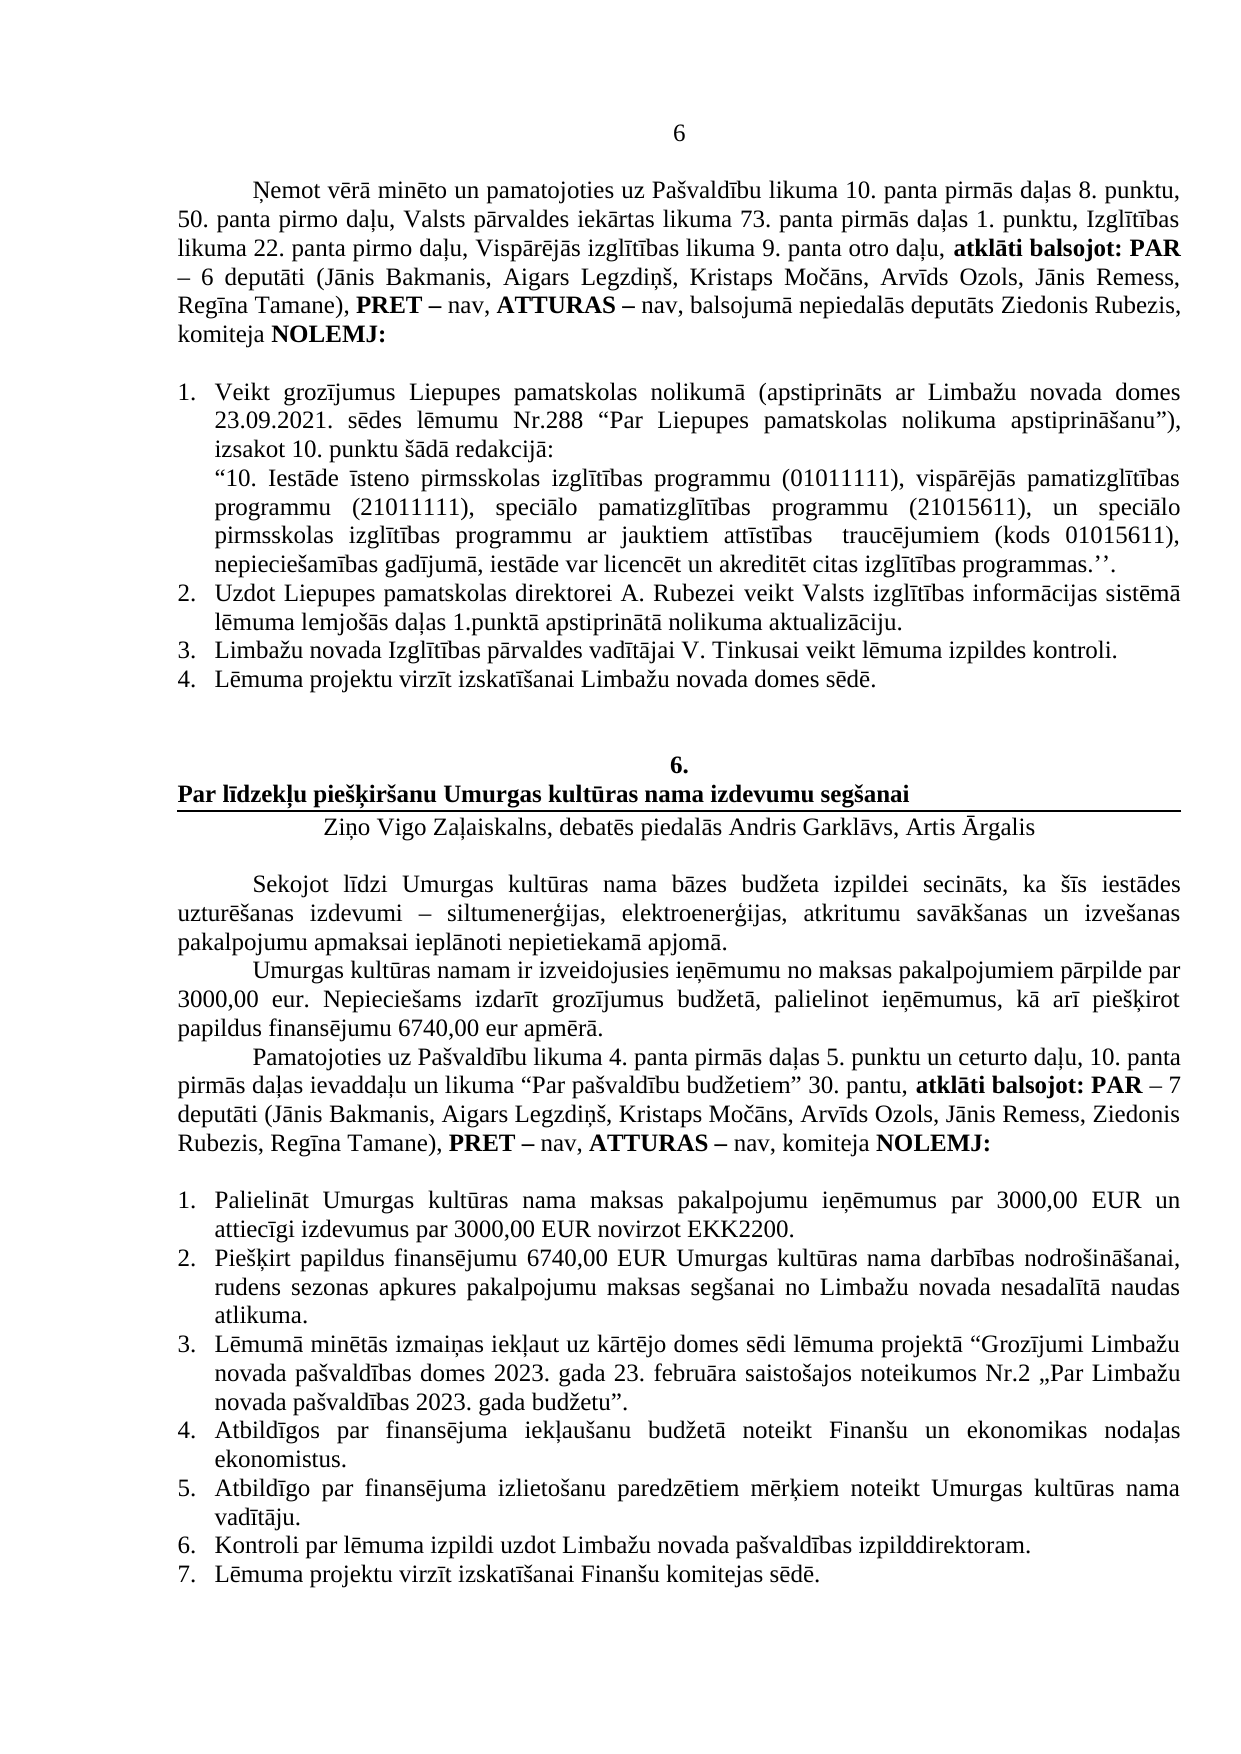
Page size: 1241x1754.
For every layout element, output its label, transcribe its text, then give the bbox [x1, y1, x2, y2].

list Uzdot Liepupes pamatskolas direktorei A. Rubezei veikt Valsts izglītības informācijas sistēmā lēmuma lemjošās daļas 1.punktā apstiprinātā nolikuma aktualizāciju. [177, 578, 1181, 636]
list Piešķirt papildus finansējumu 6740,00 EUR Umurgas kultūras nama darbības nodrošināšanai, rudens sezonas apkures pakalpojumu maksas segšanai no Limbažu novada nesadalītā naudas atlikuma. [177, 1243, 1181, 1329]
list Lēmuma projektu virzīt izskatīšanai Finanšu komitejas sēdē. [177, 1559, 1181, 1588]
list Lēmuma projektu virzīt izskatīšanai Limbažu novada domes sēdē. [177, 664, 1181, 693]
text 6. [177, 751, 1181, 779]
list Limbažu novada Izglītības pārvaldes vadītājai V. Tinkusai veikt lēmuma izpildes kontroli. [177, 636, 1181, 664]
list Atbildīgos par finansējuma iekļaušanu budžetā noteikt Finanšu un ekonomikas nodaļas ekonomistus. [177, 1416, 1181, 1473]
text Pamatojoties uz Pašvaldību likuma 4. panta pirmās daļas 5. punktu un ceturto daļu, 10. panta pirmās daļas ievaddaļu un likuma “Par pašvaldību budžetiem” 30. pantu, atklāti balsojot: PAR – 7 deputāti (Jānis Bakmanis, Aigars Legzdiņš, Kristaps Močāns, Arvīds Ozols, Jānis Remess, Ziedonis Rubezis, Regīna Tamane), PRET – nav, ATTURAS – nav, komiteja NOLEMJ: [177, 1042, 1181, 1157]
list Lēmumā minētās izmaiņas iekļaut uz kārtējo domes sēdi lēmuma projektā “Grozījumi Limbažu novada pašvaldības domes 2023. gada 23. februāra saistošajos noteikumos Nr.2 „Par Limbažu novada pašvaldības 2023. gada budžetu”. [177, 1329, 1181, 1416]
list Atbildīgo par finansējuma izlietošanu paredzētiem mērķiem noteikt Umurgas kultūras nama vadītāju. [177, 1473, 1181, 1531]
text Ņemot vērā minēto un pamatojoties uz Pašvaldību likuma 10. panta pirmās daļas 8. punktu, 50. panta pirmo daļu, Valsts pārvaldes iekārtas likuma 73. panta pirmās daļas 1. punktu, Izglītības likuma 22. panta pirmo daļu, Vispārējās izglītības likuma 9. panta otro daļu, atklāti balsojot: PAR – 6 deputāti (Jānis Bakmanis, Aigars Legzdiņš, Kristaps Močāns, Arvīds Ozols, Jānis Remess, Regīna Tamane), PRET – nav, ATTURAS – nav, balsojumā nepiedalās deputāts Ziedonis Rubezis, komiteja NOLEMJ: [177, 176, 1181, 348]
list Palielināt Umurgas kultūras nama maksas pakalpojumu ieņēmumus par 3000,00 EUR un attiecīgi izdevumus par 3000,00 EUR novirzot EKK2200. [177, 1186, 1181, 1243]
text “10. Iestāde īsteno pirmsskolas izglītības programmu (01011111), vispārējās pamatizglītības programmu (21011111), speciālo pamatizglītības programmu (21015611), un speciālo pirmsskolas izglītības programmu ar jauktiem attīstības traucējumiem (kods 01015611), nepieciešamības gadījumā, iestāde var licencēt un akreditēt citas izglītības programmas.’’. [214, 463, 1181, 578]
list Kontroli par lēmuma izpildi uzdot Limbažu novada pašvaldības izpilddirektoram. [177, 1531, 1181, 1559]
list Veikt grozījumus Liepupes pamatskolas nolikumā (apstiprināts ar Limbažu novada domes 23.09.2021. sēdes lēmumu Nr.288 “Par Liepupes pamatskolas nolikuma apstiprināšanu”), izsakot 10. punktu šādā redakcijā: [177, 377, 1181, 463]
text Sekojot līdzi Umurgas kultūras nama bāzes budžeta izpildei secināts, ka šīs iestādes uzturēšanas izdevumi – siltumenerģijas, elektroenerģijas, atkritumu savākšanas un izvešanas pakalpojumu apmaksai ieplānoti nepietiekamā apjomā. [177, 869, 1181, 956]
text Umurgas kultūras namam ir izveidojusies ieņēmumu no maksas pakalpojumiem pārpilde par 3000,00 eur. Nepieciešams izdarīt grozījumus budžetā, palielinot ieņēmumus, kā arī piešķirot papildus finansējumu 6740,00 eur apmērā. [177, 956, 1181, 1042]
text Ziņo Vigo Zaļaiskalns, debatēs piedalās Andris Garklāvs, Artis Ārgalis [177, 812, 1181, 841]
text Par līdzekļu piešķiršanu Umurgas kultūras nama izdevumu segšanai [177, 779, 1181, 810]
